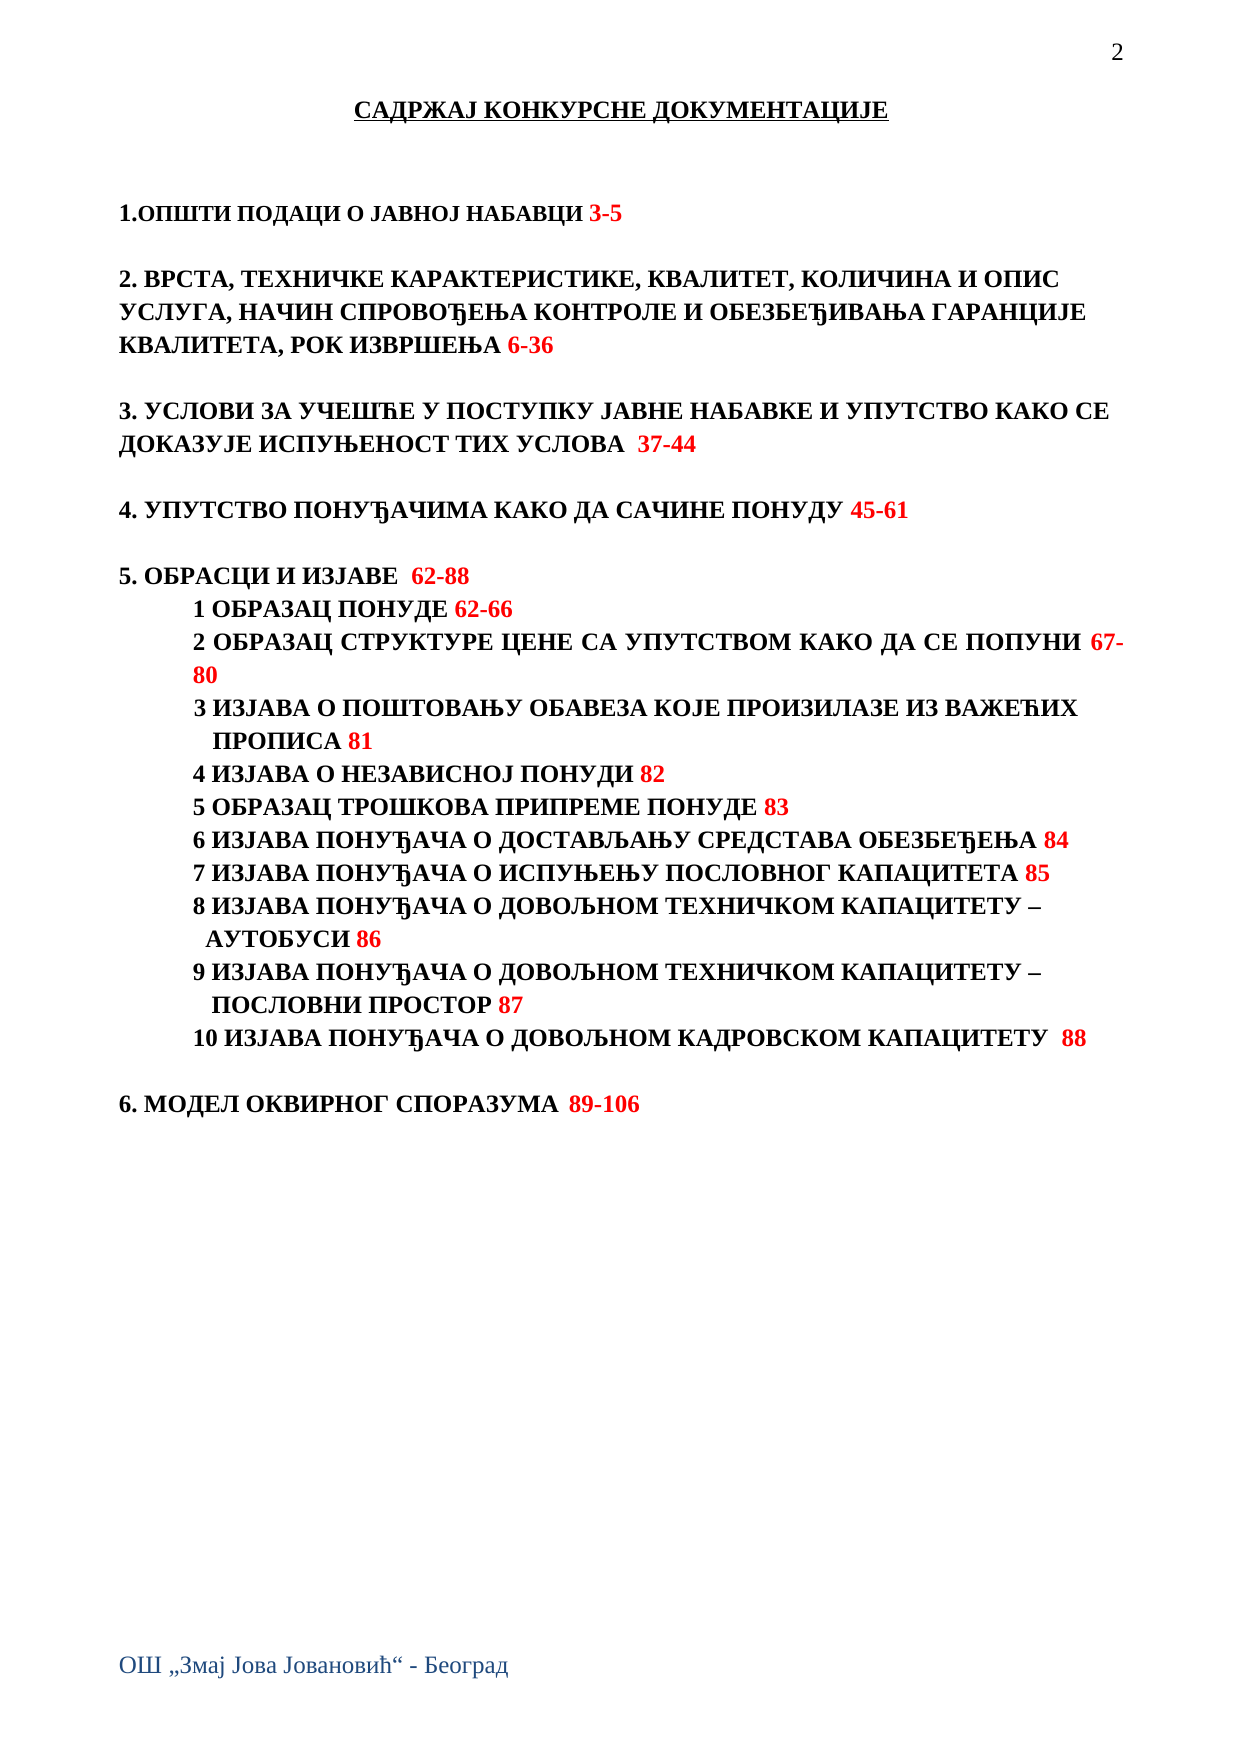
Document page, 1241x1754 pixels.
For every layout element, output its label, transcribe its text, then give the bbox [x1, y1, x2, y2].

text 3 ИЗЈАВА О ПОШТОВАЊУ ОБАВЕЗА КОЈЕ ПРОИЗИЛАЗЕ ИЗ ВАЖЕЋИХ [194, 693, 1123, 722]
text ДОКАЗУЈЕ ИСПУЊЕНОСТ ТИХ УСЛОВА 37-44 [119, 429, 1123, 457]
text 6 ИЗЈАВА ПОНУЂАЧА О ДОСТАВЉАЊУ СРЕДСТАВА ОБЕЗБЕЂЕЊА 84 [193, 825, 1123, 854]
text 2 ОБРАЗАЦ СТРУКТУРЕ ЦЕНЕ СА УПУТСТВОМ КАКО ДА СЕ ПОПУНИ 67-80 [193, 627, 1123, 689]
text 6. МОДЕЛ ОКВИРНОГ СПОРАЗУМА 89-106 [119, 1089, 1123, 1118]
text 4 ИЗЈАВА О НЕЗАВИСНОЈ ПОНУДИ 82 [193, 759, 1123, 788]
text 5. ОБРАСЦИ И ИЗЈАВЕ 62-88 [119, 561, 1123, 589]
text 10 ИЗЈАВА ПОНУЂАЧА О ДОВОЉНОМ КАДРОВСКОМ КАПАЦИТЕТУ 88 [193, 1023, 1123, 1052]
text ПРОПИСА 81 [194, 726, 1123, 755]
text 9 ИЗЈАВА ПОНУЂАЧА О ДОВОЉНОМ ТЕХНИЧКОМ КАПАЦИТЕТУ – [193, 957, 1123, 986]
text 7 ИЗЈАВА ПОНУЂАЧА О ИСПУЊЕЊУ ПОСЛОВНОГ КАПАЦИТЕТА 85 [193, 858, 1123, 887]
text 8 ИЗЈАВА ПОНУЂАЧА О ДОВОЉНОМ ТЕХНИЧКОМ КАПАЦИТЕТУ – [193, 891, 1123, 920]
text УСЛУГА, НАЧИН СПРОВОЂЕЊА КОНТРОЛЕ И ОБЕЗБЕЂИВАЊА ГАРАНЦИЈЕ [119, 297, 1123, 325]
text АУТОБУСИ 86 [193, 924, 1123, 953]
text 1.ОПШТИ ПОДАЦИ О ЈАВНОЈ НАБАВЦИ 3-5 [119, 198, 1123, 227]
text 1 ОБРАЗАЦ ПОНУДЕ 62-66 [193, 594, 1123, 623]
text КВАЛИТЕТА, РОК ИЗВРШЕЊА 6-36 [119, 330, 1123, 358]
text 4. УПУТСТВО ПОНУЂАЧИМА КАКО ДА САЧИНЕ ПОНУДУ 45-61 [119, 495, 1123, 523]
text 5 ОБРАЗАЦ ТРОШКОВА ПРИПРЕМЕ ПОНУДЕ 83 [193, 792, 1123, 821]
text 2. ВРСТА, ТЕХНИЧКЕ КАРАКТЕРИСТИКЕ, КВАЛИТЕТ, КОЛИЧИНА И ОПИС [119, 264, 1123, 292]
text ПОСЛОВНИ ПРОСТОР 87 [193, 990, 1123, 1019]
text САДРЖАЈ КОНКУРСНЕ ДОКУМЕНТАЦИЈЕ [119, 95, 1123, 124]
text 3. УСЛОВИ ЗА УЧЕШЋЕ У ПОСТУПКУ ЈАВНЕ НАБАВКЕ И УПУТСТВО КАКО СЕ [119, 396, 1123, 424]
